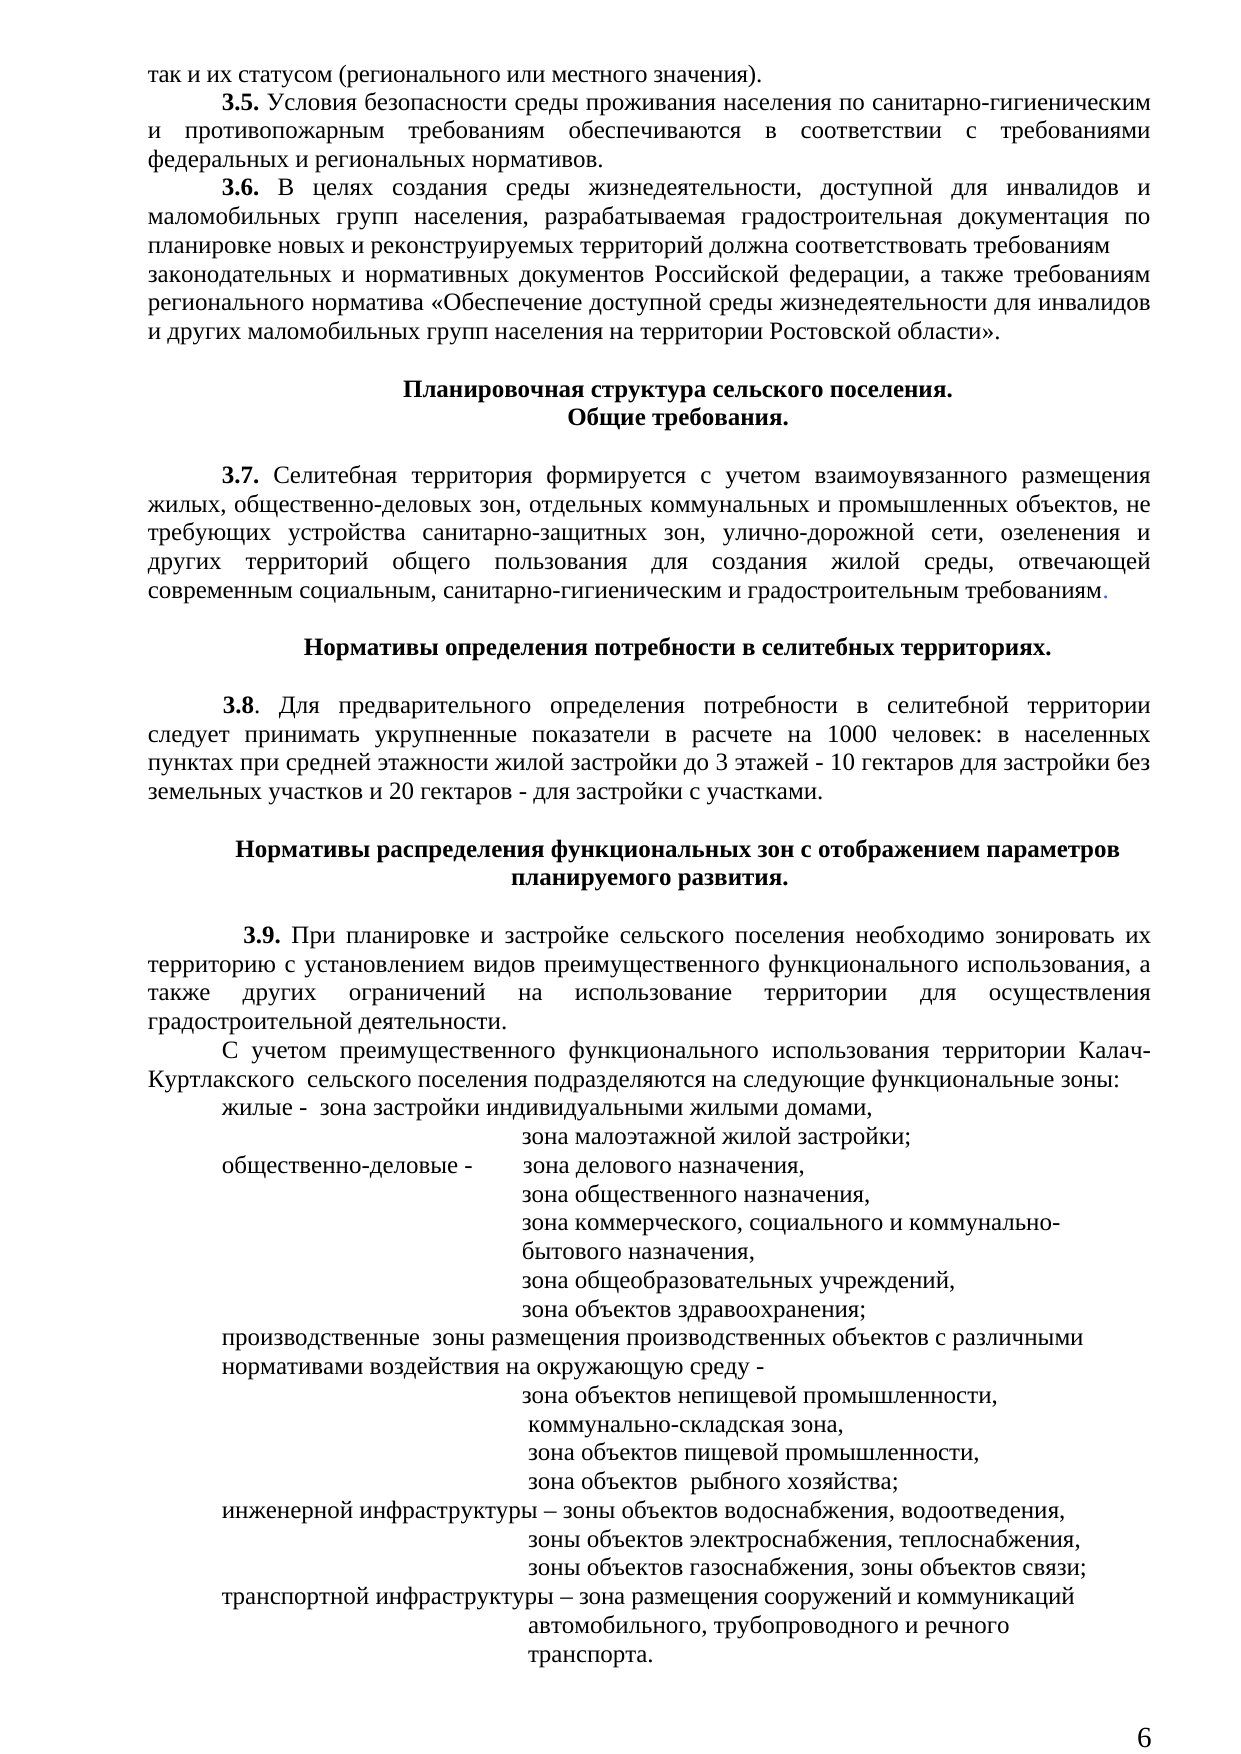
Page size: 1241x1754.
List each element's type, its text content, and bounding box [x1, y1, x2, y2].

text транспорта. [148, 1639, 1152, 1667]
text зона малоэтажной жилой застройки; [148, 1121, 1152, 1150]
text автомобильного, трубопроводного и речного [148, 1610, 1152, 1639]
text общественно-деловые - зона делового назначения, [148, 1150, 1152, 1179]
text 3.8. Для предварительного определения потребности в селитебной территории следует принимать укрупненные показатели в расчете на 1000 человек: в населенных пунктах при средней этажности жилой застройки до 3 этажей - для застройки без земельных участков и - для застройки с участками. [148, 690, 1152, 805]
text 3.6. В целях создания среды жизнедеятельности, доступной для инвалидов и маломобильных групп населения, разрабатываемая градостроительная документация по планировке новых и реконструируемых территорий должна соответствовать требованиям [148, 172, 1152, 259]
text 3.9. При планировке и застройке сельского поселения необходимо зонировать их территорию с установлением видов преимущественного функционального использования, а также других ограничений на использование территории для осуществления градостроительной деятельности. [148, 920, 1152, 1035]
text зона коммерческого, социального и коммунально- [148, 1207, 1152, 1236]
text 3.5. Условия безопасности среды проживания населения по санитарно-гигиеническим и противопожарным требованиям обеспечиваются в соответствии с требованиями федеральных и региональных нормативов. [148, 88, 1152, 172]
text производственные зоны размещения производственных объектов с различными [148, 1322, 1152, 1351]
text бытового назначения, [148, 1236, 1152, 1265]
text зона общеобразовательных учреждений, [148, 1265, 1152, 1294]
text зона объектов непищевой промышленности, [148, 1380, 1152, 1409]
text Нормативы распределения функциональных зон с отображением параметров планируемого развития. [148, 834, 1152, 891]
text зоны объектов электроснабжения, теплоснабжения, [148, 1524, 1152, 1552]
text зона общественного назначения, [148, 1179, 1152, 1207]
text коммунально-складская зона, [148, 1409, 1152, 1437]
text законодательных и нормативных документов Российской федерации, а также требованиям регионального норматива «Обеспечение доступной среды жизнедеятельности для инвалидов и других маломобильных групп населения на территории Ростовской области». [148, 259, 1152, 345]
text транспортной инфраструктуры – зона размещения сооружений и коммуникаций [148, 1581, 1152, 1610]
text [148, 59, 1152, 88]
text 3.7. Селитебная территория формируется с учетом взаимоувязанного размещения жилых, общественно-деловых зон, отдельных коммунальных и промышленных объектов, не требующих устройства санитарно-защитных зон, улично-дорожной сети, озеленения и других территорий общего пользования для создания жилой среды, отвечающей современным социальным, санитарно-гигиеническим и градостроительным требованиям. [148, 460, 1152, 604]
text зона объектов рыбного хозяйства; [148, 1466, 1152, 1495]
text Планировочная структура сельского поселения. [148, 374, 1152, 402]
text зона объектов пищевой промышленности, [148, 1437, 1152, 1466]
text С учетом преимущественного функционального использования территории Калач-Куртлакского сельского поселения подразделяются на следующие функциональные зоны: [148, 1035, 1152, 1092]
text зона объектов здравоохранения; [148, 1294, 1152, 1322]
text Нормативы определения потребности в селитебных территориях. [148, 632, 1152, 661]
text Общие требования. [148, 402, 1152, 431]
text жилые - зона застройки индивидуальными жилыми домами, [148, 1092, 1152, 1121]
text нормативами воздействия на окружающую среду - [148, 1351, 1152, 1380]
text зоны объектов газоснабжения, зоны объектов связи; [148, 1552, 1152, 1581]
text инженерной инфраструктуры – зоны объектов водоснабжения, водоотведения, [148, 1495, 1152, 1524]
